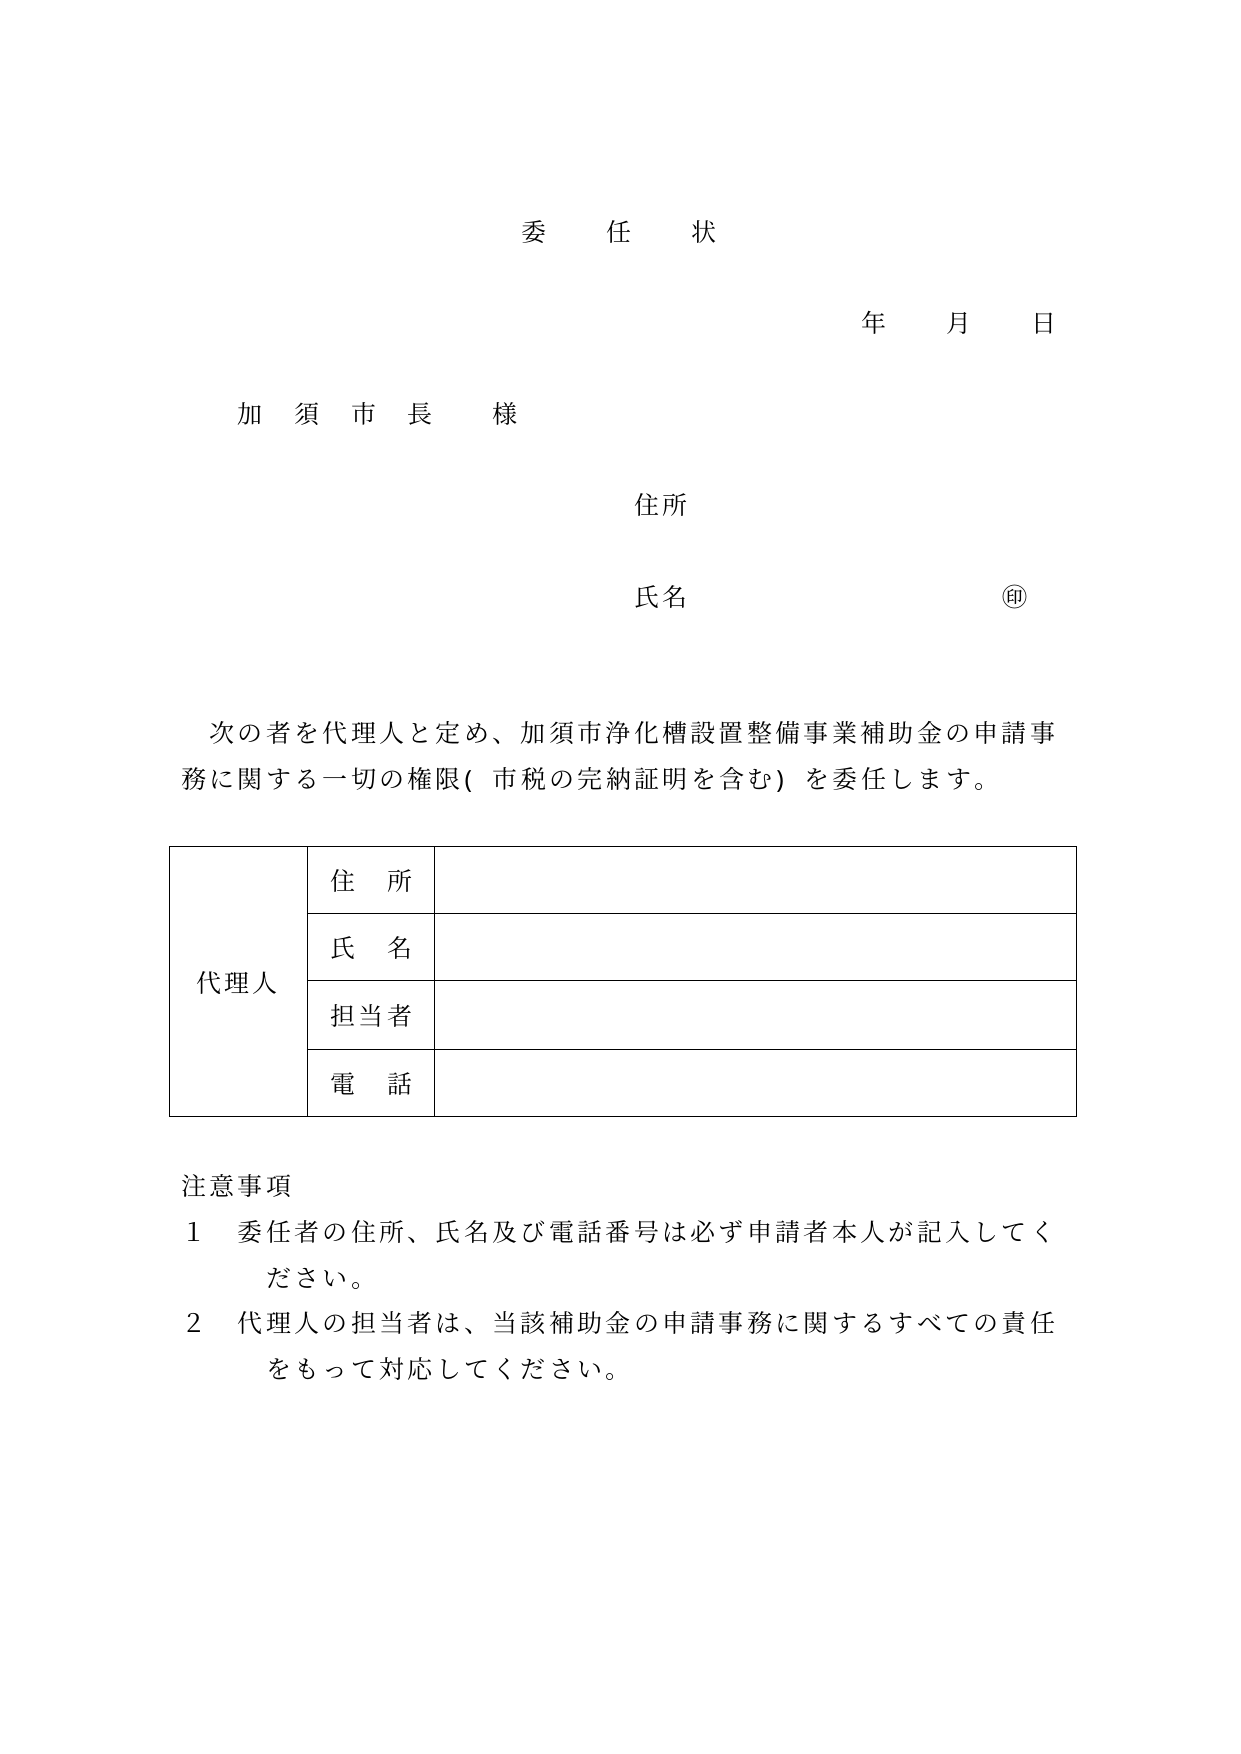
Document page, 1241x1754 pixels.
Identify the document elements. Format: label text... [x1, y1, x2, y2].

text １ 委任者の住所、氏名及び電話番号は必ず申請者本人が記入してください。 [181, 1208, 1059, 1299]
table_cell 氏 名 [308, 914, 434, 980]
text 加 須 市 長 様 [181, 390, 1059, 436]
table_header [435, 847, 1076, 913]
table_cell [435, 981, 1076, 1048]
text 住所 [531, 481, 1059, 527]
table_cell [435, 1050, 1076, 1116]
text 次の者を代理人と定め、加須市浄化槽設置整備事業補助金の申請事務に関する一切の権限(市税の完納証明を含む)を委任します。 [181, 709, 1059, 801]
text ２ 代理人の担当者は、当該補助金の申請事務に関するすべての責任をもって対応してください。 [181, 1299, 1059, 1390]
table_cell 担当者 [308, 981, 434, 1048]
text 氏名 ㊞ [531, 572, 1059, 618]
table_header 住 所 [308, 847, 434, 913]
table_header 代理人 [170, 847, 307, 1116]
text 年 月 日 [181, 299, 1059, 344]
text 委 任 状 [181, 207, 1059, 253]
text 注意事項 [181, 1162, 1059, 1208]
table_cell 電 話 [308, 1050, 434, 1116]
table_cell [435, 914, 1076, 980]
